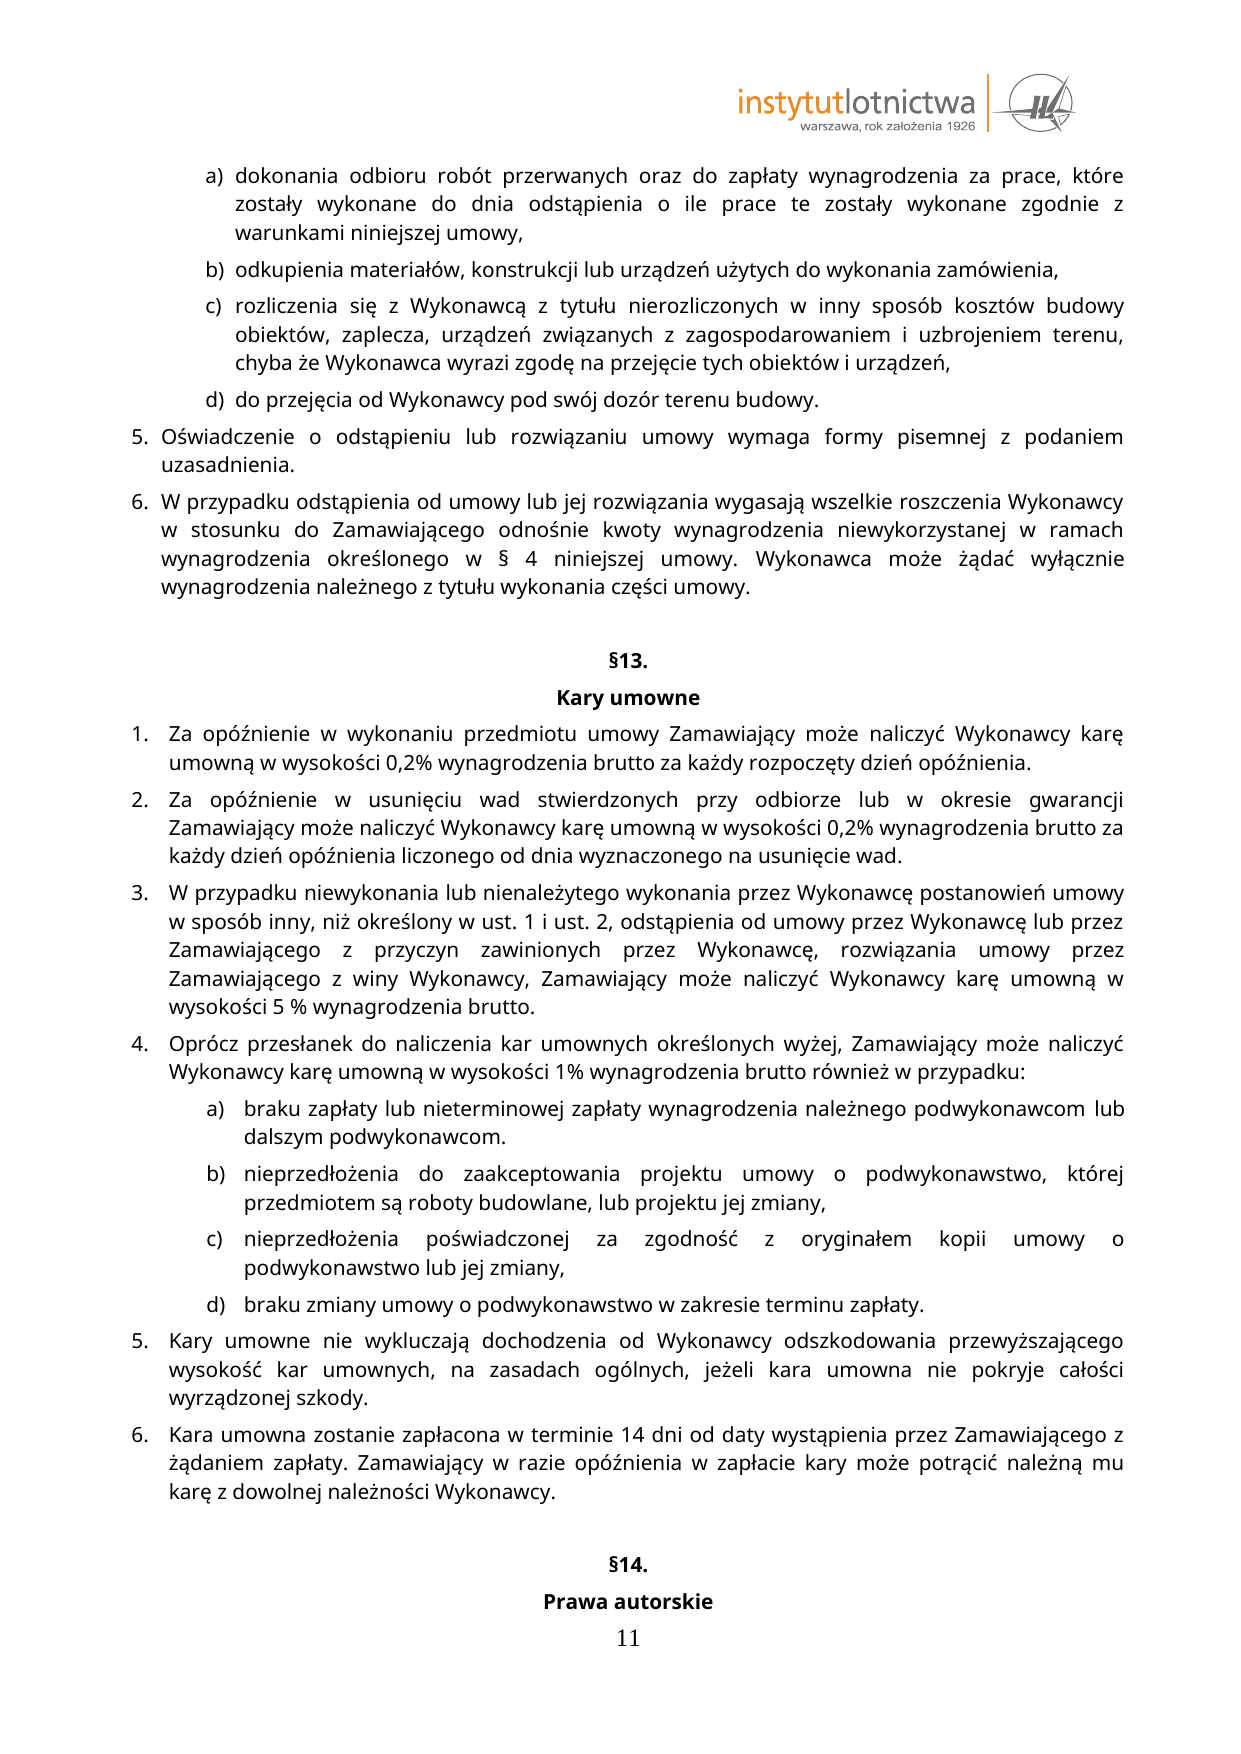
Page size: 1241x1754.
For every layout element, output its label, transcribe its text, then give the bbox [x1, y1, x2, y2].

list braku zmiany umowy o podwykonawstwo w zakresie terminu zapłaty. [206, 1290, 1125, 1318]
list §13. [131, 646, 1125, 674]
list Oświadczenie o odstąpieniu lub rozwiązaniu umowy wymaga formy pisemnej z podaniem uzasadnienia. [131, 422, 1125, 479]
list Za opóźnienie w wykonaniu przedmiotu umowy Zamawiający może naliczyć Wykonawcy karę umowną w wysokości 0,2% wynagrodzenia brutto za każdy rozpoczęty dzień opóźnienia. [131, 719, 1125, 776]
list Oprócz przesłanek do naliczenia kar umownych określonych wyżej, Zamawiający może naliczyć Wykonawcy karę umowną w wysokości 1% wynagrodzenia brutto również w przypadku: [131, 1029, 1125, 1086]
list Za opóźnienie w usunięciu wad stwierdzonych przy odbiorze lub w okresie gwarancji Zamawiający może naliczyć Wykonawcy karę umowną w wysokości 0,2% wynagrodzenia brutto za każdy dzień opóźnienia liczonego od dnia wyznaczonego na usunięcie wad. [131, 785, 1125, 870]
list W przypadku niewykonania lub nienależytego wykonania przez Wykonawcę postanowień umowy w sposób inny, niż określony w ust. 1 i ust. 2, odstąpienia od umowy przez Wykonawcę lub przez Zamawiającego z przyczyn zawinionych przez Wykonawcę, rozwiązania umowy przez Zamawiającego z winy Wykonawcy, Zamawiający może naliczyć Wykonawcy karę umowną w wysokości 5 % wynagrodzenia brutto. [131, 878, 1125, 1021]
text §14. [131, 1551, 1125, 1579]
list Kara umowna zostanie zapłacona w terminie 14 dni od daty wystąpienia przez Zamawiającego z żądaniem zapłaty. Zamawiający w razie opóźnienia w zapłacie kary może potrącić należną mu karę z dowolnej należności Wykonawcy. [131, 1420, 1125, 1505]
text Prawa autorskie [131, 1587, 1125, 1616]
list nieprzedłożenia do zaakceptowania projektu umowy o podwykonawstwo, której przedmiotem są roboty budowlane, lub projektu jej zmiany, [206, 1159, 1125, 1216]
list odkupienia materiałów, konstrukcji lub urządzeń użytych do wykonania zamówienia, [205, 255, 1125, 283]
list braku zapłaty lub nieterminowej zapłaty wynagrodzenia należnego podwykonawcom lub dalszym podwykonawcom. [206, 1094, 1125, 1151]
list nieprzedłożenia poświadczonej za zgodność z oryginałem kopii umowy o podwykonawstwo lub jej zmiany, [206, 1224, 1125, 1281]
list Kary umowne [131, 683, 1125, 711]
list dokonania odbioru robót przerwanych oraz do zapłaty wynagrodzenia za prace, które zostały wykonane do dnia odstąpienia o ile prace te zostały wykonane zgodnie z warunkami niniejszej umowy, [205, 161, 1125, 246]
list Kary umowne nie wykluczają dochodzenia od Wykonawcy odszkodowania przewyższającego wysokość kar umownych, na zasadach ogólnych, jeżeli kara umowna nie pokryje całości wyrządzonej szkody. [131, 1326, 1125, 1412]
list W przypadku odstąpienia od umowy lub jej rozwiązania wygasają wszelkie roszczenia Wykonawcy w stosunku do Zamawiającego odnośnie kwoty wynagrodzenia niewykorzystanej w ramach wynagrodzenia określonego w § 4 niniejszej umowy. Wykonawca może żądać wyłącznie wynagrodzenia należnego z tytułu wykonania części umowy. [131, 487, 1125, 601]
list rozliczenia się z Wykonawcą z tytułu nierozliczonych w inny sposób kosztów budowy obiektów, zaplecza, urządzeń związanych z zagospodarowaniem i uzbrojeniem terenu, chyba że Wykonawca wyrazi zgodę na przejęcie tych obiektów i urządzeń, [205, 291, 1125, 377]
list do przejęcia od Wykonawcy pod swój dozór terenu budowy. [205, 385, 1125, 413]
